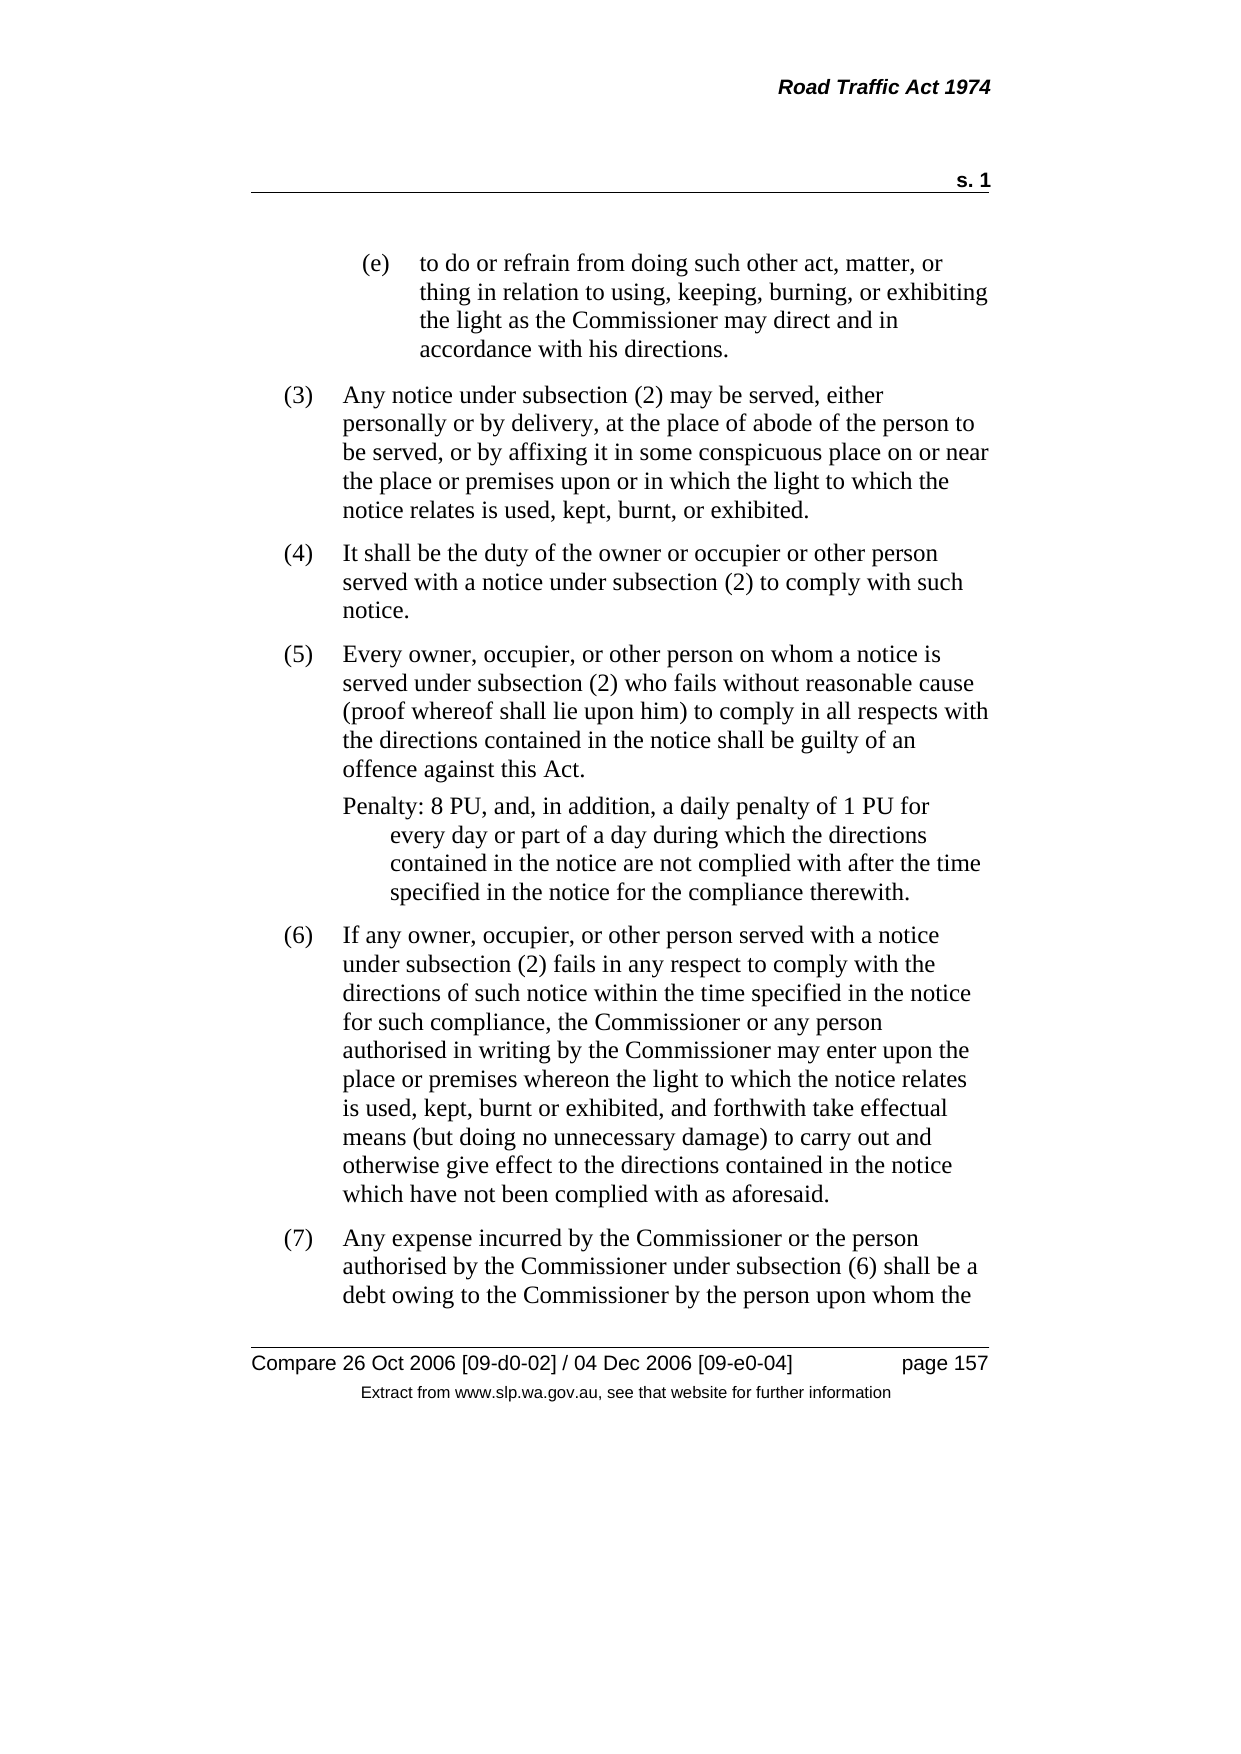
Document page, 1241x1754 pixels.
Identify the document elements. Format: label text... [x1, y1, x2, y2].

text (3) Any notice under subsection (2) may be served, either personally or by delivery, at the place of abode of the person to be served, or by affixing it in some conspicuous place on or near the place or premises upon or in which the light to which the notice relates is used, kept, burnt, or exhibited. [251, 380, 989, 523]
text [251, 1223, 989, 1309]
text (5) Every owner, occupier, or other person on whom a notice is served under subsection (2) who fails without reasonable cause (proof whereof shall lie upon him) to comply in all respects with the directions contained in the notice shall be guilty of an offence against this Act. [251, 639, 989, 783]
text (e) to do or refrain from doing such other act, matter, or thing in relation to using, keeping, burning, or exhibiting the light as the Commissioner may direct and in accordance with his directions. [251, 248, 989, 363]
text (4) It shall be the duty of the owner or occupier or other person served with a notice under subsection (2) to comply with such notice. [251, 538, 989, 624]
text (6) If any owner, occupier, or other person served with a notice under subsection (2) fails in any respect to comply with the directions of such notice within the time specified in the notice for such compliance, the Commissioner or any person authorised in writing by the Commissioner may enter upon the place or premises whereon the light to which the notice relates is used, kept, burnt or exhibited, and forthwith take effectual means (but doing no unnecessary damage) to carry out and otherwise give effect to the directions contained in the notice which have not been complied with as aforesaid. [251, 921, 989, 1208]
text Penalty: 8 PU, and, in addition, a daily penalty of 1 PU for every day or part of a day during which the directions contained in the notice are not complied with after the time specified in the notice for the compliance therewith. [251, 791, 989, 906]
